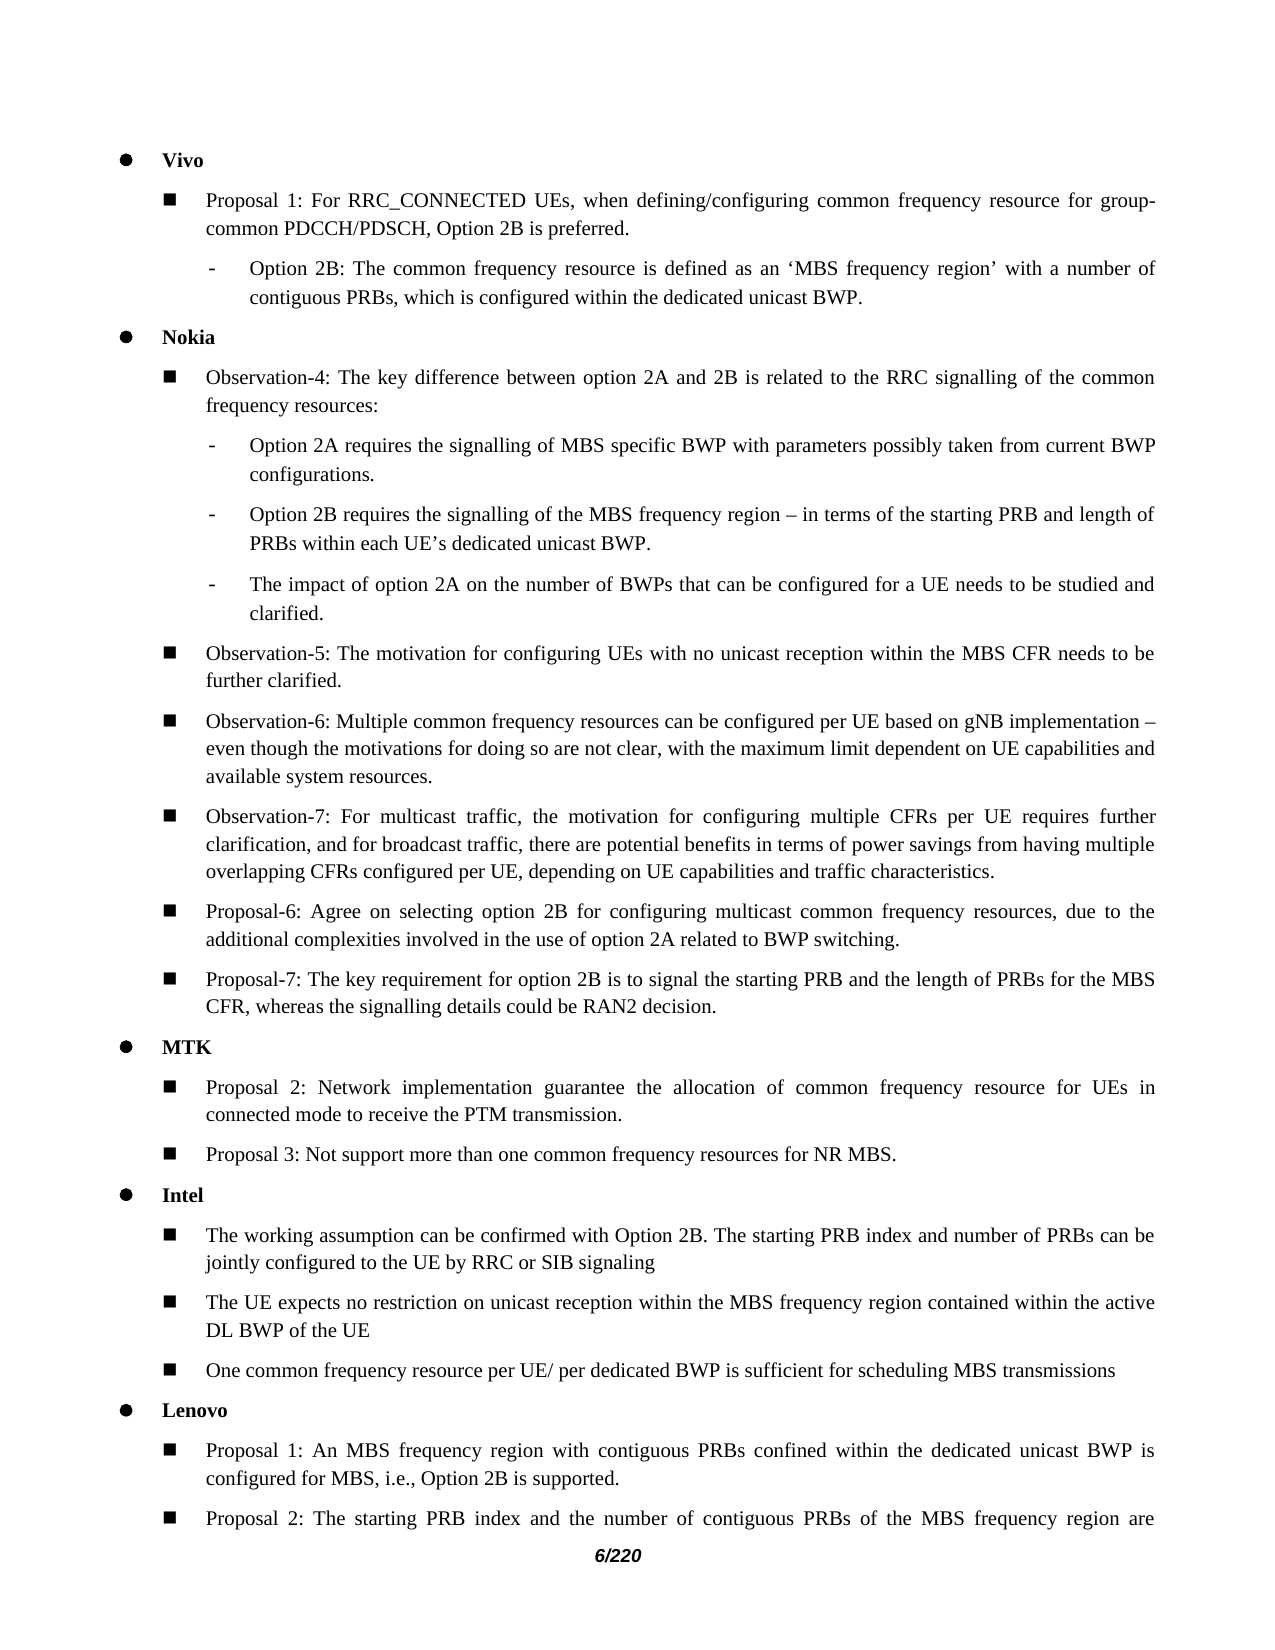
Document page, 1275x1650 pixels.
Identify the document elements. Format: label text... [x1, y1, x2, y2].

list Proposal 1: For RRC_CONNECTED UEs, when defining/configuring common frequency resource for group-common PDCCH/PDSCH, Option 2B is preferred. [162, 188, 1157, 239]
list The impact of option 2A on the number of BWPs that can be configured for a UE needs to be studied and clarified. [206, 571, 1157, 625]
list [162, 1506, 1157, 1530]
list The UE expects no restriction on unicast reception within the MBS frequency region contained within the active DL BWP of the UE [162, 1290, 1157, 1342]
list Option 2A requires the signalling of MBS specific BWP with parameters possibly taken from current BWP configurations. [206, 433, 1157, 486]
list Option 2B requires the signalling of the MBS frequency region – in terms of the starting PRB and length of PRBs within each UE’s dedicated unicast BWP. [206, 502, 1157, 555]
list Proposal 2: Network implementation guarantee the allocation of common frequency resource for UEs in connected mode to receive the PTM transmission. [162, 1075, 1157, 1126]
list Observation-6: Multiple common frequency resources can be configured per UE based on gNB implementation – even though the motivations for doing so are not clear, with the maximum limit dependent on UE capabilities and available system resources. [162, 708, 1157, 788]
list Lenovo [118, 1398, 1157, 1422]
list Nokia [118, 325, 1157, 349]
list Vivo [118, 148, 1157, 172]
list Observation-5: The motivation for configuring UEs with no unicast reception within the MBS CFR needs to be further clarified. [162, 641, 1157, 692]
list MTK [118, 1034, 1157, 1059]
list Observation-4: The key difference between option 2A and 2B is related to the RRC signalling of the common frequency resources: [162, 365, 1157, 417]
list Proposal-6: Agree on selecting option 2B for configuring multicast common frequency resources, due to the additional complexities involved in the use of option 2A related to BWP switching. [162, 899, 1157, 951]
list Proposal 3: Not support more than one common frequency resources for NR MBS. [162, 1142, 1157, 1166]
list The working assumption can be confirmed with Option 2B. The starting PRB index and number of PRBs can be jointly configured to the UE by RRC or SIB signaling [162, 1223, 1157, 1274]
list Proposal-7: The key requirement for option 2B is to signal the starting PRB and the length of PRBs for the MBS CFR, whereas the signalling details could be RAN2 decision. [162, 967, 1157, 1018]
list Proposal 1: An MBS frequency region with contiguous PRBs confined within the dedicated unicast BWP is configured for MBS, i.e., Option 2B is supported. [162, 1438, 1157, 1490]
list One common frequency resource per UE/ per dedicated BWP is sufficient for scheduling MBS transmissions [162, 1358, 1157, 1382]
list Observation-7: For multicast traffic, the motivation for configuring multiple CFRs per UE requires further clarification, and for broadcast traffic, there are potential benefits in terms of power savings from having multiple overlapping CFRs configured per UE, depending on UE capabilities and traffic characteristics. [162, 804, 1157, 883]
list Intel [118, 1182, 1157, 1207]
list Option 2B: The common frequency resource is defined as an ‘MBS frequency region’ with a number of contiguous PRBs, which is configured within the dedicated unicast BWP. [206, 256, 1157, 309]
